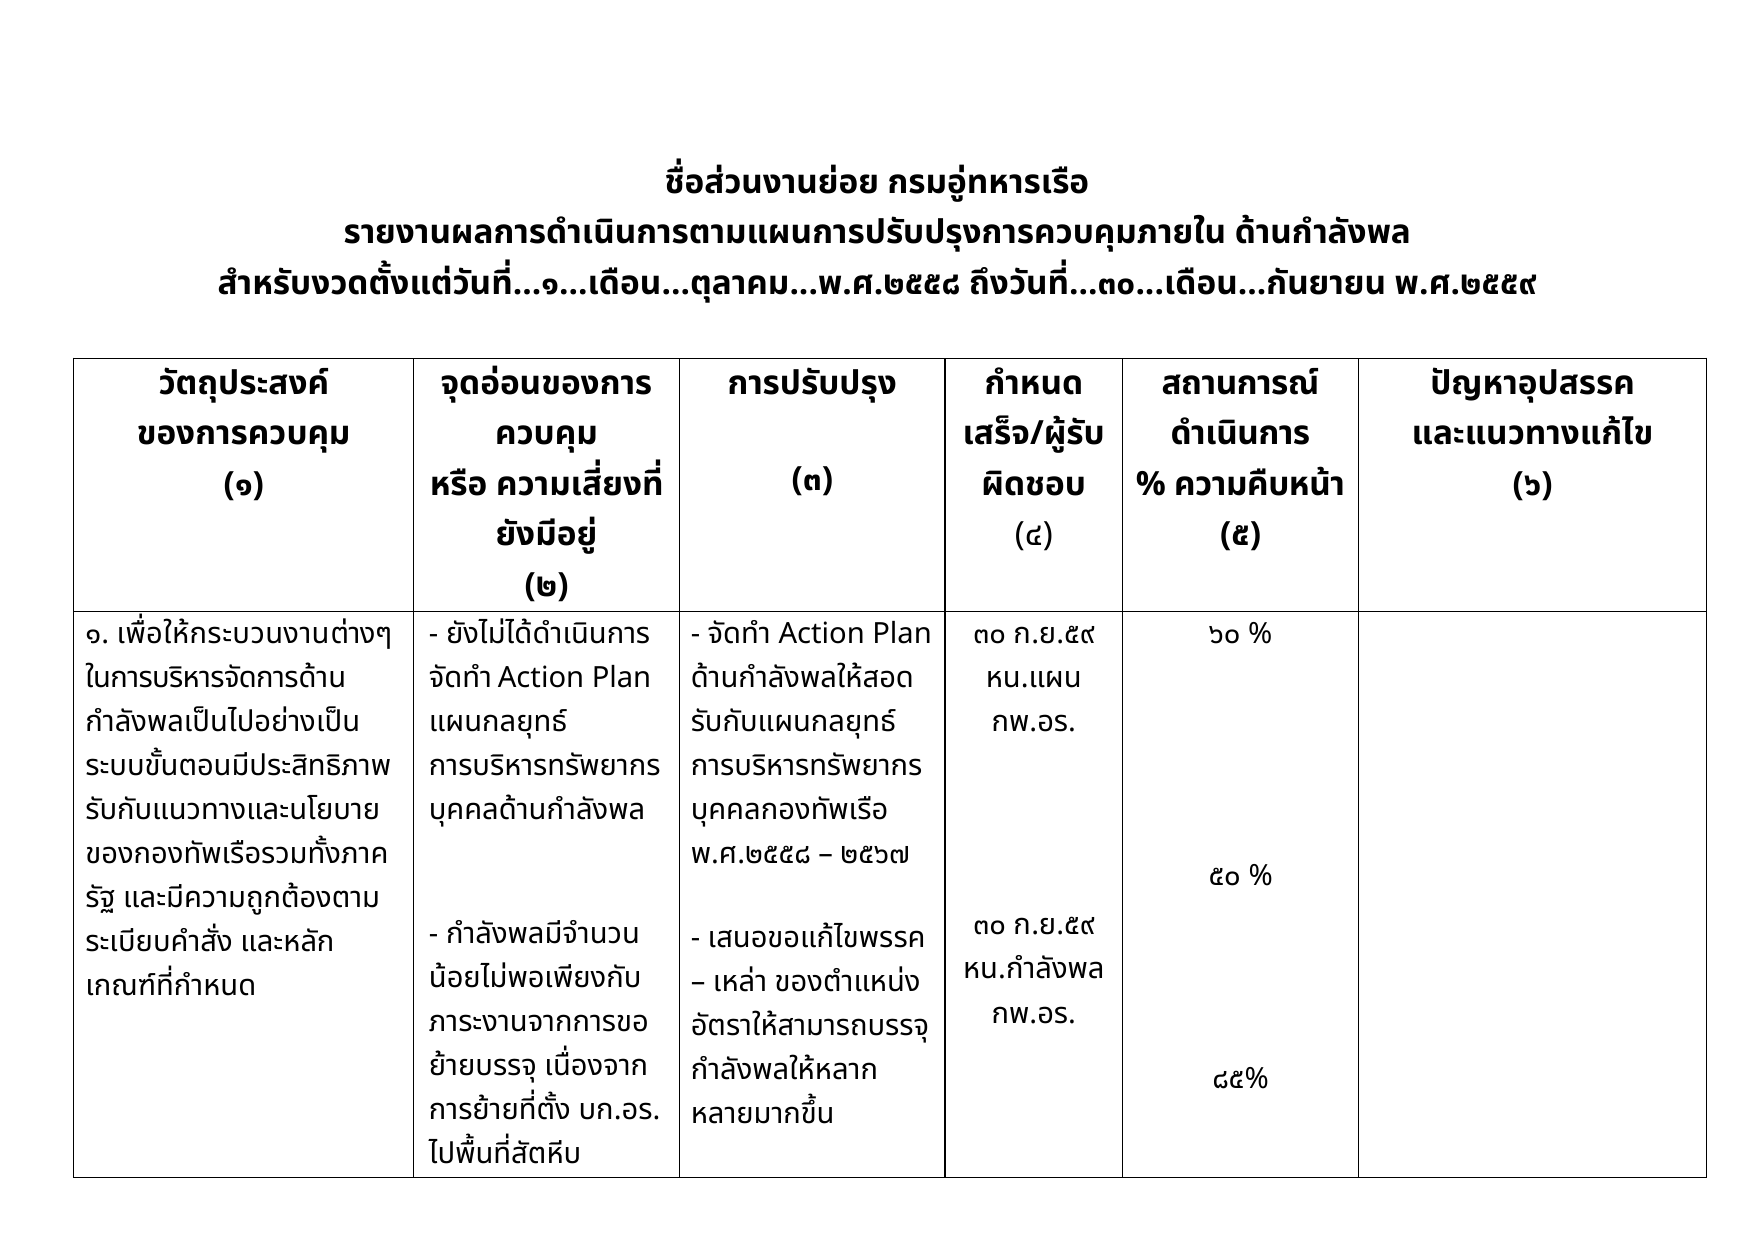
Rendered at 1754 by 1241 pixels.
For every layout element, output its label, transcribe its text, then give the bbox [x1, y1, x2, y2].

table_header วัตถุประสงค์ ของการควบคุม (๑) [74, 359, 413, 611]
table_cell - จัดทำ Action Plan ด้านกำลังพลให้สอดรับกับแผนกลยุทธ์การบริหารทรัพยากรบุคคลกองทัพเรือ พ.ศ.๒๕๕๘ – ๒๕๖๗ - เสนอขอแก้ไขพรรค – เหล่า ของตำแหน่งอัตราให้สามารถบรรจุกำลังพลให้หลากหลายมากขึ้น - จัดทำบัญชีสถานภาพกำลังพลประเภทต่าง ๆ ที่ไม่เพียงพอต่อความต้องการ หรือเกินความต้องการ สำหรับการเสนอความต้องการแต่ละปี [680, 612, 944, 1177]
subtitle ชื่อส่วนงานย่อย กรมอู่ทหารเรือ [59, 158, 1695, 208]
text รายงานผลการดำเนินการตามแผนการปรับปรุงการควบคุมภายใน ด้านกำลังพล [59, 208, 1695, 259]
table_header สถานการณ์ดำเนินการ % ความคืบหน้า (๕) [1123, 359, 1358, 611]
table_header จุดอ่อนของการควบคุม หรือ ความเสี่ยงที่ยังมีอยู่ (๒) [414, 359, 679, 611]
table_cell [1359, 612, 1706, 1177]
table_cell ๖๐ % ๕๐ % ๘๕% [1123, 612, 1358, 1177]
table_header กำหนดเสร็จ/ผู้รับผิดชอบ (๔) [946, 359, 1122, 611]
table_cell ๓๐ ก.ย.๕๙ หน.แผน กพ.อร. ๓๐ ก.ย.๕๙ หน.กำลังพล กพ.อร. ๓๐ ก.ย.๕๙ หน.กำลังพล กพ.อร. [946, 612, 1122, 1177]
table_cell - ยังไม่ได้ดำเนินการจัดทำAction Plan แผนกลยุทธ์ การบริหารทรัพยากรบุคคลด้านกำลังพล - กำลังพลมีจำนวนน้อยไม่พอเพียงกับภาระงานจากการขอย้ายบรรจุ เนื่องจากการย้ายที่ตั้ง บก.อร. ไปพื้นที่สัตหีบ - กำลังพลที่ได้รับมีจำนวนและคุณภาพไม่ตรงตามต้องการ [414, 612, 679, 1177]
table_header ปัญหาอุปสรรค และแนวทางแก้ไข (๖) [1359, 359, 1706, 611]
table_header การปรับปรุง (๓) [680, 359, 944, 611]
table_cell ๑. เพื่อให้กระบวนงานต่างๆ ในการบริหารจัดการด้านกำลังพลเป็นไปอย่างเป็นระบบขั้นตอนมีประสิทธิภาพรับกับแนวทางและนโยบายของกองทัพเรือรวมทั้งภาครัฐ และมีความถูกต้องตามระเบียบคำสั่ง และหลักเกณฑ์ที่กำหนด [74, 612, 413, 1177]
text สำหรับงวดตั้งแต่วันที่...๑...เดือน...ตุลาคม...พ.ศ.๒๕๕๘ ถึงวันที่...๓๐...เดือน...กันยายน พ.ศ.๒๕๕๙ [59, 259, 1695, 309]
